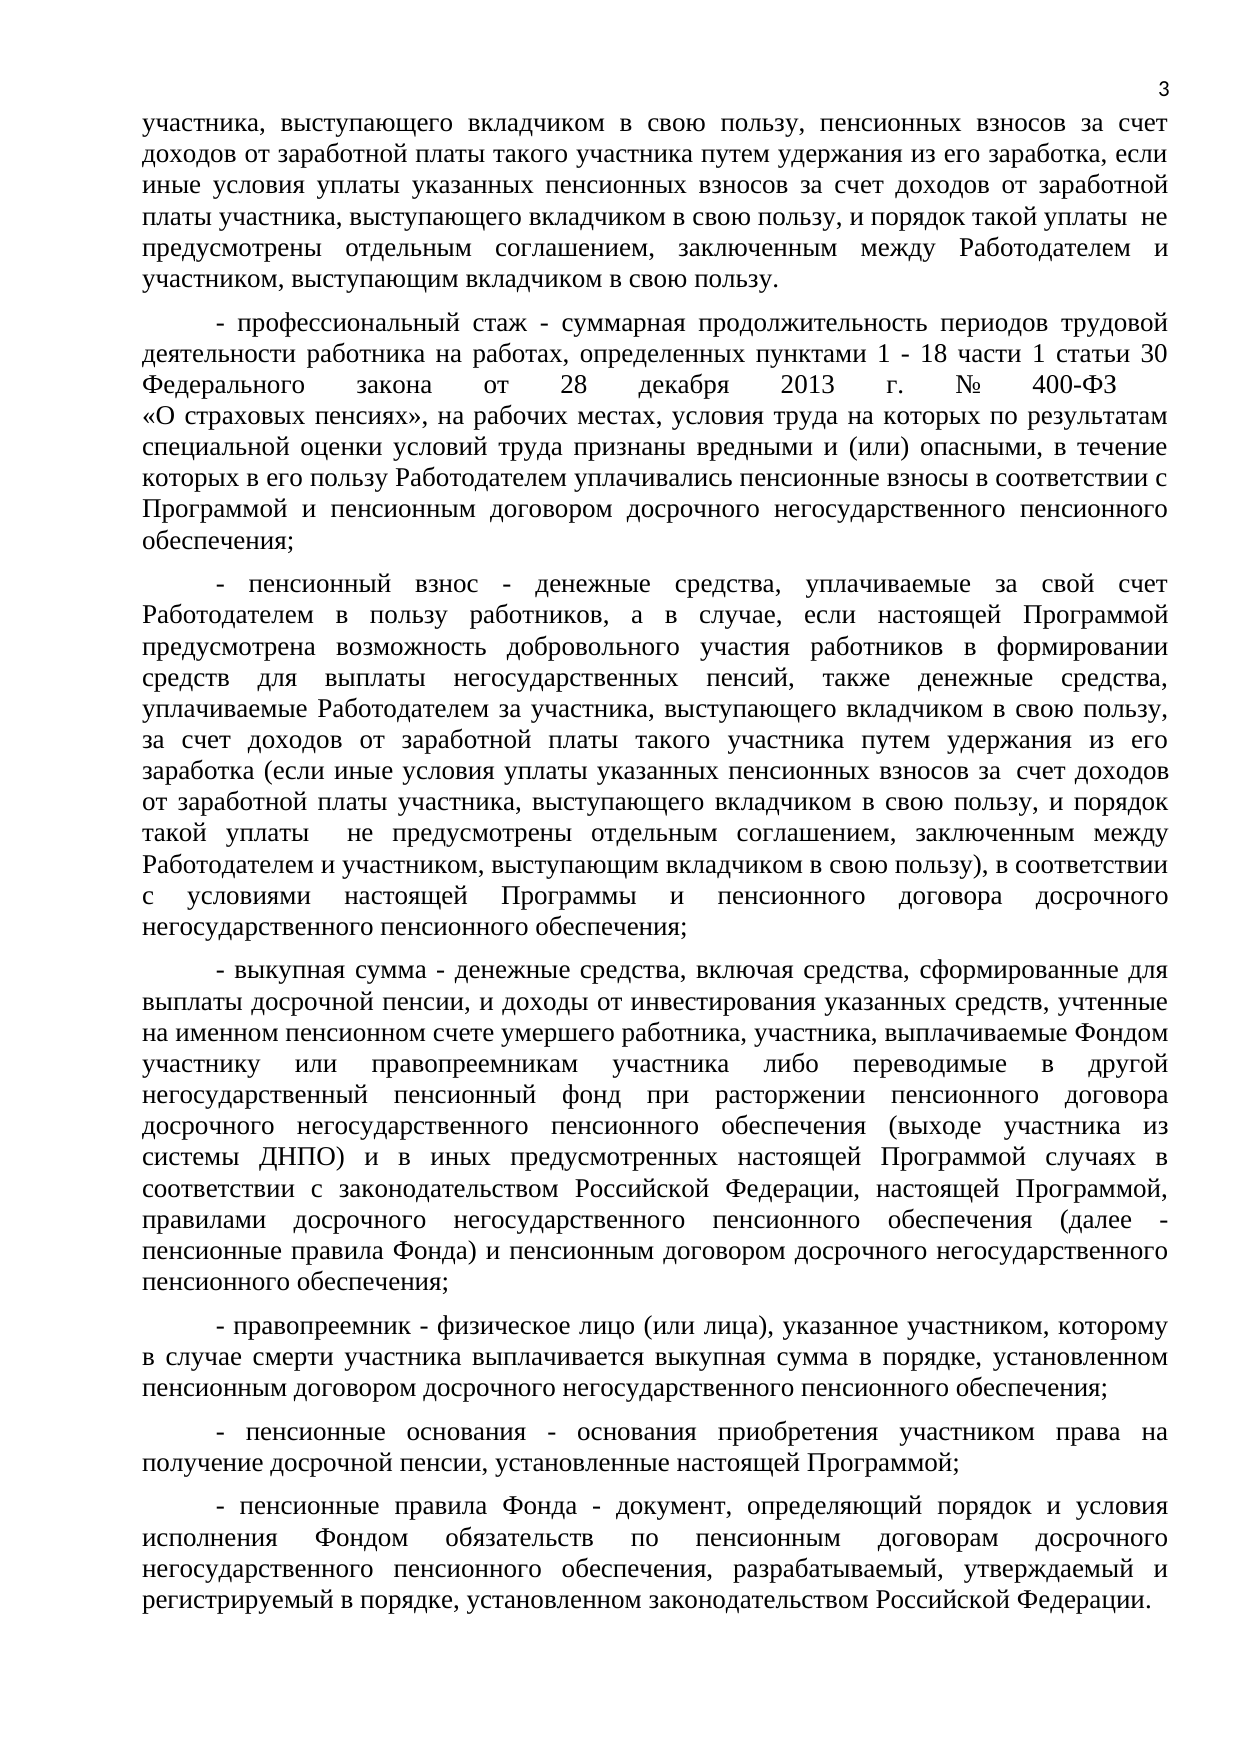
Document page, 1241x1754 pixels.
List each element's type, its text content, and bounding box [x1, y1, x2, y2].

text - пенсионные правила Фонда - документ, определяющий порядок и условия исполнения Фондом обязательств по пенсионным договорам досрочного негосударственного пенсионного обеспечения, разрабатываемый, утверждаемый и регистрируемый в порядке, установленном законодательством Российской Федерации. [142, 1489, 1169, 1614]
text - выкупная сумма - денежные средства, включая средства, сформированные для выплаты досрочной пенсии, и доходы от инвестирования указанных средств, учтенные на именном пенсионном счете умершего работника, участника, выплачиваемые Фондом участнику или правопреемникам участника либо переводимые в другой негосударственный пенсионный фонд при расторжении пенсионного договора досрочного негосударственного пенсионного обеспечения (выходе участника из системы ДНПО) и в иных предусмотренных настоящей Программой случаях в соответствии с законодательством Российской Федерации, настоящей Программой, правилами досрочного негосударственного пенсионного обеспечения (далее - пенсионные правила Фонда) и пенсионным договором досрочного негосударственного пенсионного обеспечения; [142, 954, 1169, 1296]
text - пенсионные основания - основания приобретения участником права на получение досрочной пенсии, установленные настоящей Программой; [142, 1415, 1169, 1477]
text - пенсионный взнос - денежные средства, уплачиваемые за свой счет Работодателем в пользу работников, а в случае, если настоящей Программой предусмотрена возможность добровольного участия работников в формировании средств для выплаты негосударственных пенсий, также денежные средства, уплачиваемые Работодателем за участника, выступающего вкладчиком в свою пользу, за счет доходов от заработной платы такого участника путем удержания из его заработка (если иные условия уплаты указанных пенсионных взносов за счет доходов от заработной платы участника, выступающего вкладчиком в свою пользу, и порядок такой уплаты не предусмотрены отдельным соглашением, заключенным между Работодателем и участником, выступающим вкладчиком в свою пользу), в соответствии с условиями настоящей Программы и пенсионного договора досрочного негосударственного пенсионного обеспечения; [142, 567, 1169, 941]
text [142, 106, 1169, 293]
text - правопреемник - физическое лицо (или лица), указанное участником, которому в случае смерти участника выплачивается выкупная сумма в порядке, установленном пенсионным договором досрочного негосударственного пенсионного обеспечения; [142, 1309, 1169, 1402]
text - профессиональный стаж - суммарная продолжительность периодов трудовой деятельности работника на работах, определенных пунктами 1 - 18 части 1 статьи 30 Федерального закона от 28 декабря 2013 г. № 400-ФЗ «О страховых пенсиях», на рабочих местах, условия труда на которых по результатам специальной оценки условий труда признаны вредными и (или) опасными, в течение которых в его пользу Работодателем уплачивались пенсионные взносы в соответствии с Программой и пенсионным договором досрочного негосударственного пенсионного обеспечения; [142, 306, 1169, 555]
